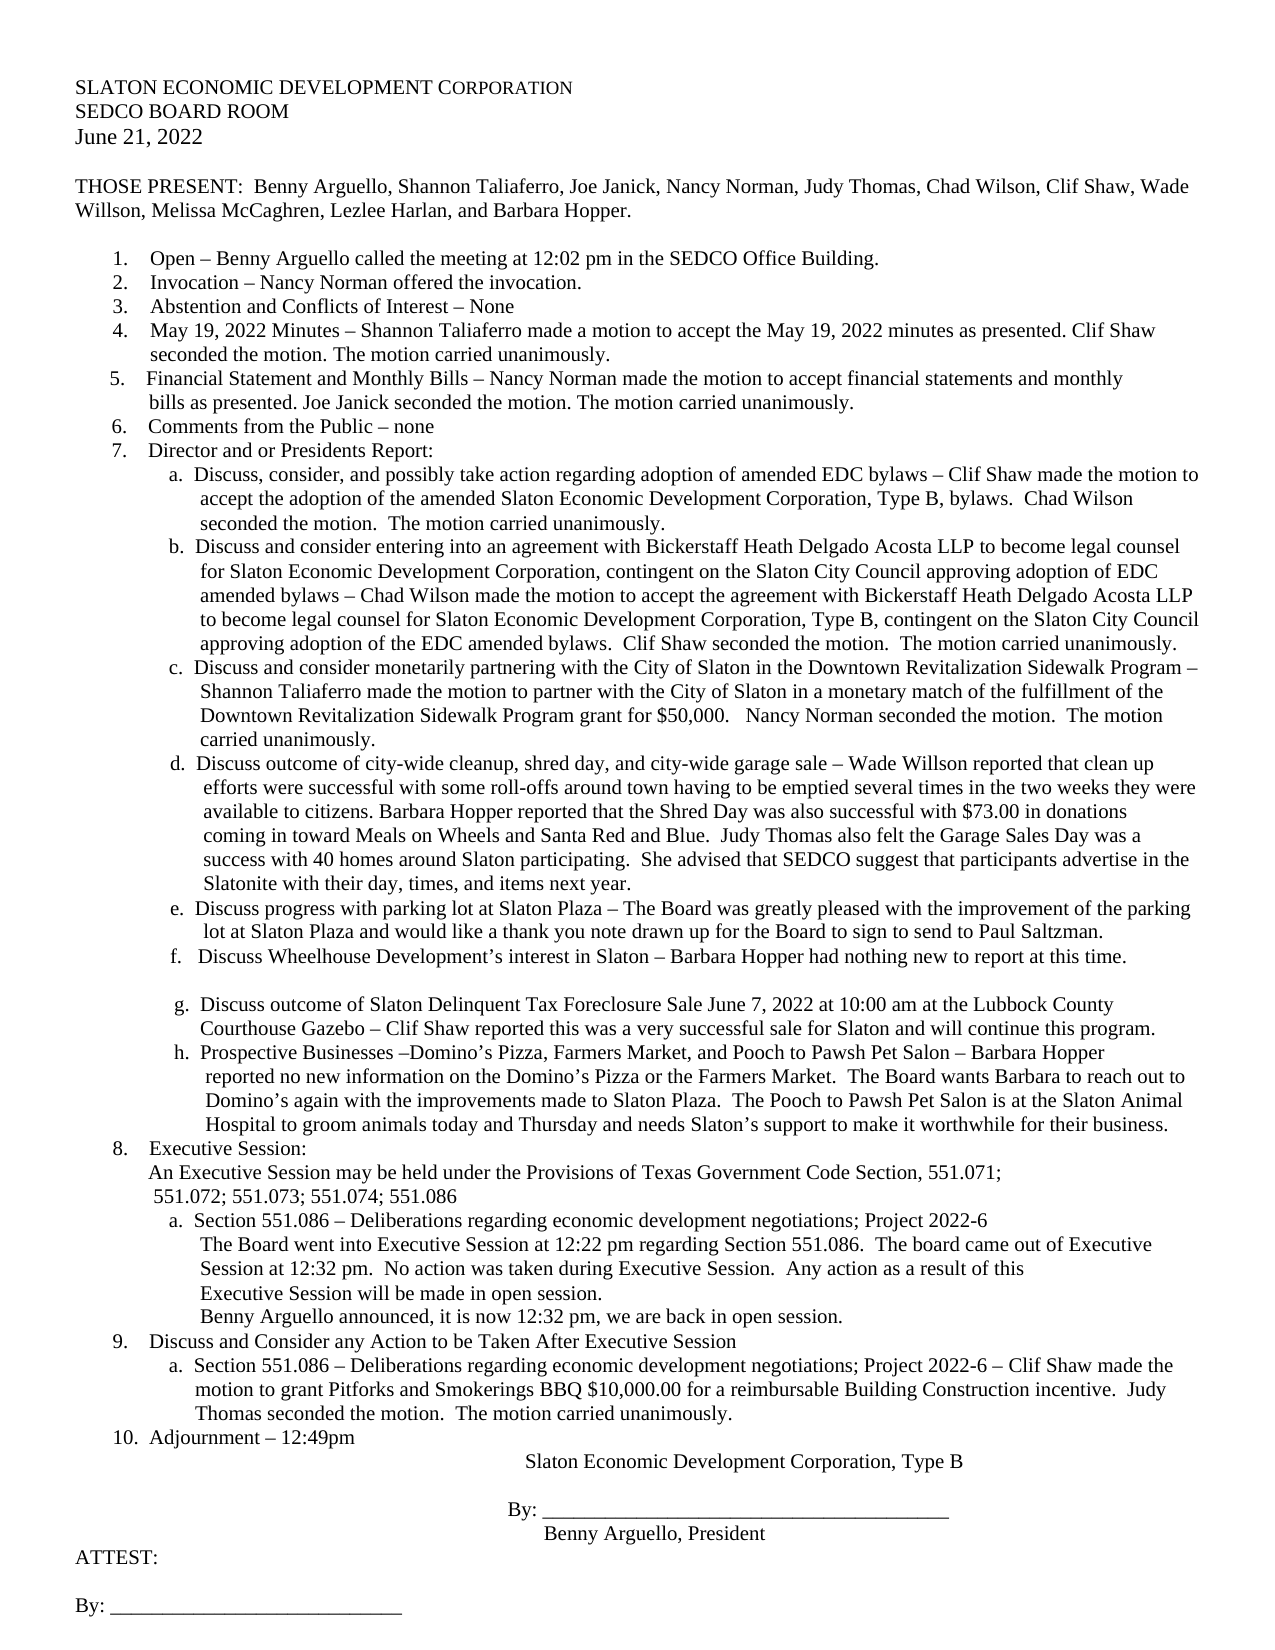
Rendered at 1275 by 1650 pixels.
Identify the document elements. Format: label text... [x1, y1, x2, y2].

text for Slaton Economic Development Corporation, contingent on the Slaton City Council approving adoption of EDC [75, 558, 1200, 583]
text 10. Adjournment – 12:49pm [75, 1425, 1200, 1449]
text h. Prospective Businesses –Domino’s Pizza, Farmers Market, and Pooch to Pawsh Pet Salon – Barbara Hopper [75, 1040, 1200, 1064]
text The Board went into Executive Session at 12:22 pm regarding Section 551.086. The board came out of Executive [75, 1232, 1200, 1256]
text 5. Financial Statement and Monthly Bills – Nancy Norman made the motion to accept financial statements and monthly [75, 366, 1200, 390]
list Invocation – Nancy Norman offered the invocation. [112, 270, 1200, 294]
text efforts were successful with some roll-offs around town having to be emptied several times in the two weeks they were [75, 775, 1200, 799]
text a. Section 551.086 – Deliberations regarding economic development negotiations; Project 2022-6 [75, 1208, 1200, 1232]
text carried unanimously. [75, 727, 1200, 751]
text available to citizens. Barbara Hopper reported that the Shred Day was also successful with $73.00 in donations [75, 799, 1200, 823]
text Benny Arguello, President [75, 1521, 1200, 1545]
text 8. Executive Session: [75, 1136, 1200, 1160]
text Downtown Revitalization Sidewalk Program grant for $50,000. Nancy Norman seconded the motion. The motion [75, 703, 1200, 727]
text a. Discuss, consider, and possibly take action regarding adoption of amended EDC bylaws – Clif Shaw made the motion to [75, 462, 1200, 486]
list May 19, 2022 Minutes – Shannon Taliaferro made a motion to accept the May 19, 2022 minutes as presented. Clif Shaw seconded the motion. The motion carried unanimously. [112, 318, 1200, 366]
text seconded the motion. The motion carried unanimously. [75, 510, 1200, 534]
text Shannon Taliaferro made the motion to partner with the City of Slaton in a monetary match of the fulfillment of the [75, 679, 1200, 703]
text c. Discuss and consider monetarily partnering with the City of Slaton in the Downtown Revitalization Sidewalk Program – [75, 655, 1200, 679]
text Slatonite with their day, times, and items next year. [75, 871, 1200, 895]
text 551.072; 551.073; 551.074; 551.086 [75, 1184, 1200, 1208]
text THOSE PRESENT: Benny Arguello, Shannon Taliaferro, Joe Janick, Nancy Norman, Judy Thomas, Chad Wilson, Clif Shaw, Wade Willson, Melissa McCaghren, Lezlee Harlan, and Barbara Hopper. [75, 173, 1200, 222]
text June 21, 2022 [75, 123, 1200, 149]
text to become legal counsel for Slaton Economic Development Corporation, Type B, contingent on the Slaton City Council [75, 607, 1200, 631]
text bills as presented. Joe Janick seconded the motion. The motion carried unanimously. [75, 390, 1200, 414]
text Session at 12:32 pm. No action was taken during Executive Session. Any action as a result of this [75, 1256, 1200, 1280]
text SEDCO BOARD ROOM [75, 99, 1200, 123]
text By: _______________________________________ [75, 1497, 1200, 1521]
text An Executive Session may be held under the Provisions of Texas Government Code Section, 551.071; [75, 1160, 1200, 1184]
text By: ____________________________ [75, 1593, 1200, 1617]
text coming in toward Meals on Wheels and Santa Red and Blue. Judy Thomas also felt the Garage Sales Day was a [75, 823, 1200, 847]
text e. Discuss progress with parking lot at Slaton Plaza – The Board was greatly pleased with the improvement of the parking [75, 895, 1200, 919]
text approving adoption of the EDC amended bylaws. Clif Shaw seconded the motion. The motion carried unanimously. [75, 631, 1200, 655]
text Thomas seconded the motion. The motion carried unanimously. [75, 1401, 1200, 1425]
text accept the adoption of the amended Slaton Economic Development Corporation, Type B, bylaws. Chad Wilson [75, 486, 1200, 510]
text 6. Comments from the Public – none [75, 414, 1200, 438]
text d. Discuss outcome of city-wide cleanup, shred day, and city-wide garage sale – Wade Willson reported that clean up [75, 751, 1200, 775]
text Hospital to groom animals today and Thursday and needs Slaton’s support to make it worthwhile for their business. [75, 1112, 1200, 1136]
list Open – Benny Arguello called the meeting at 12:02 pm in the SEDCO Office Building. [112, 246, 1200, 270]
list Abstention and Conflicts of Interest – None [112, 294, 1200, 318]
text 7. Director and or Presidents Report: [75, 438, 1200, 462]
text amended bylaws – Chad Wilson made the motion to accept the agreement with Bickerstaff Heath Delgado Acosta LLP [75, 583, 1200, 607]
text lot at Slaton Plaza and would like a thank you note drawn up for the Board to sign to send to Paul Saltzman. [75, 919, 1200, 943]
text Domino’s again with the improvements made to Slaton Plaza. The Pooch to Pawsh Pet Salon is at the Slaton Animal [75, 1088, 1200, 1112]
text success with 40 homes around Slaton participating. She advised that SEDCO suggest that participants advertise in the [75, 847, 1200, 871]
text ATTEST: [75, 1545, 1200, 1569]
text Benny Arguello announced, it is now 12:32 pm, we are back in open session. [75, 1304, 1200, 1328]
text SLATON ECONOMIC DEVELOPMENT CORPORATION [75, 75, 1200, 99]
text f. Discuss Wheelhouse Development’s interest in Slaton – Barbara Hopper had nothing new to report at this time. [75, 943, 1200, 992]
text a. Section 551.086 – Deliberations regarding economic development negotiations; Project 2022-6 – Clif Shaw made the [75, 1353, 1200, 1377]
text Courthouse Gazebo – Clif Shaw reported this was a very successful sale for Slaton and will continue this program. [75, 1016, 1200, 1040]
text 9. Discuss and Consider any Action to be Taken After Executive Session [75, 1328, 1200, 1353]
text Executive Session will be made in open session. [75, 1280, 1200, 1304]
text b. Discuss and consider entering into an agreement with Bickerstaff Heath Delgado Acosta LLP to become legal counsel [75, 534, 1200, 558]
text g. Discuss outcome of Slaton Delinquent Tax Foreclosure Sale June 7, 2022 at 10:00 am at the Lubbock County [75, 992, 1200, 1016]
text motion to grant Pitforks and Smokerings BBQ $10,000.00 for a reimbursable Building Construction incentive. Judy [75, 1377, 1200, 1401]
text Slaton Economic Development Corporation, Type B [450, 1449, 1200, 1473]
text reported no new information on the Domino’s Pizza or the Farmers Market. The Board wants Barbara to reach out to [75, 1064, 1200, 1088]
